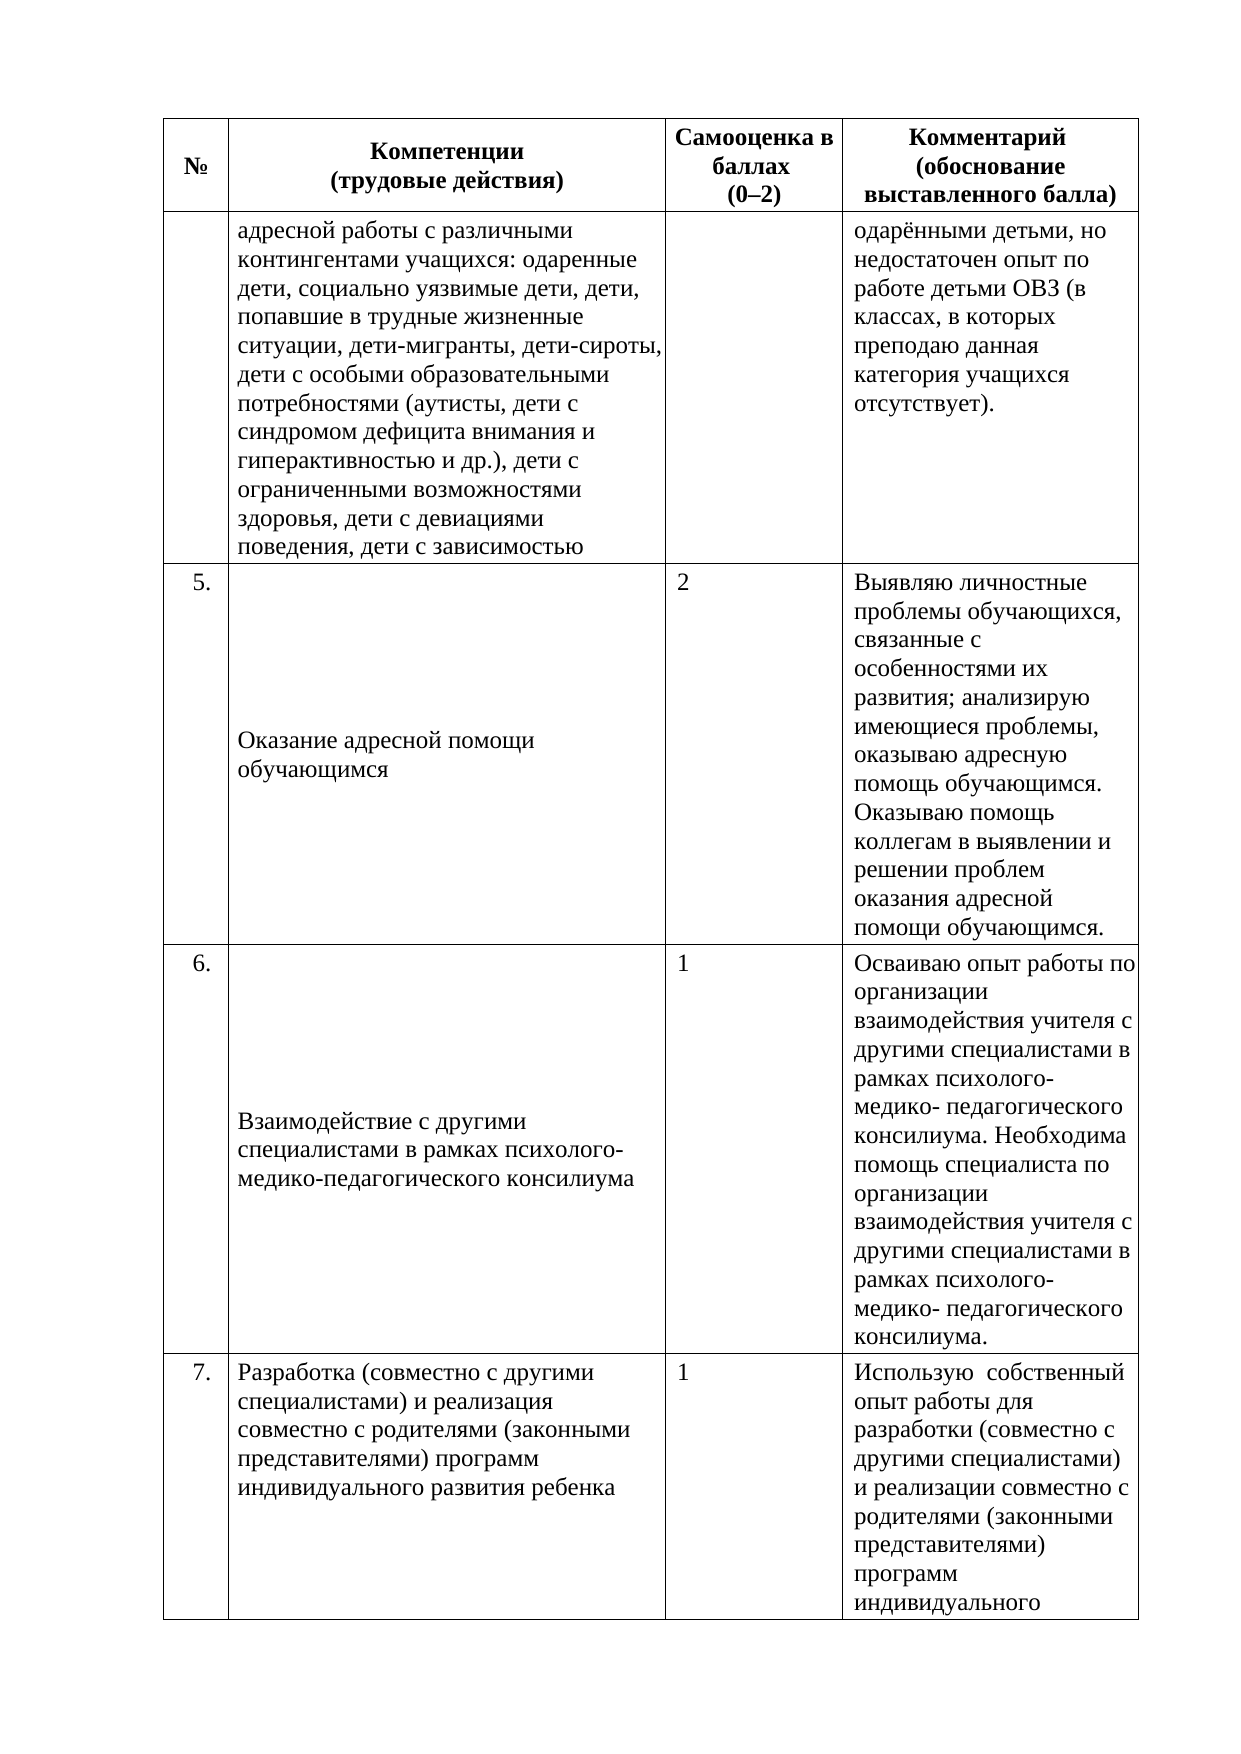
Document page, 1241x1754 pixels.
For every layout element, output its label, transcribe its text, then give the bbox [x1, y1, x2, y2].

table_cell 7. [164, 1354, 228, 1619]
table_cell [229, 212, 665, 563]
table_cell Осваиваю опыт работы по организации взаимодействия учителя с другими специалистами в рамках психолого- медико- педагогического консилиума. Необходима помощь специалиста по организации взаимодействия учителя с другими специалистами в рамках психолого- медико- педагогического консилиума. [843, 945, 1138, 1353]
table_header Комментарий (обоснование выставленного балла) [843, 119, 1138, 211]
table_cell Выявляю личностные проблемы обучающихся, связанные с особенностями их развития; анализирую имеющиеся проблемы, оказываю адресную помощь обучающимся. Оказываю помощь коллегам в выявлении и решении проблем оказания адресной помощи обучающимся. [843, 564, 1138, 944]
table_header Компетенции (трудовые действия) [229, 119, 665, 211]
table_cell 1 [666, 945, 842, 1353]
table_cell 1 [666, 212, 842, 563]
table_cell Оказание адресной помощи обучающимся [229, 564, 665, 944]
table_header Самооценка в баллах (0–2) [666, 119, 842, 211]
table_cell 1 [666, 1354, 842, 1619]
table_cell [843, 1354, 1138, 1619]
table_cell 5. [164, 564, 228, 944]
table_cell 6. [164, 945, 228, 1353]
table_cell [229, 1354, 665, 1619]
table_header № [164, 119, 228, 211]
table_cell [843, 212, 1138, 563]
table_cell 2 [666, 564, 842, 944]
table_cell Взаимодействие с другими специалистами в рамках психолого-медико-педагогического консилиума [229, 945, 665, 1353]
table_cell 4. [164, 212, 228, 563]
